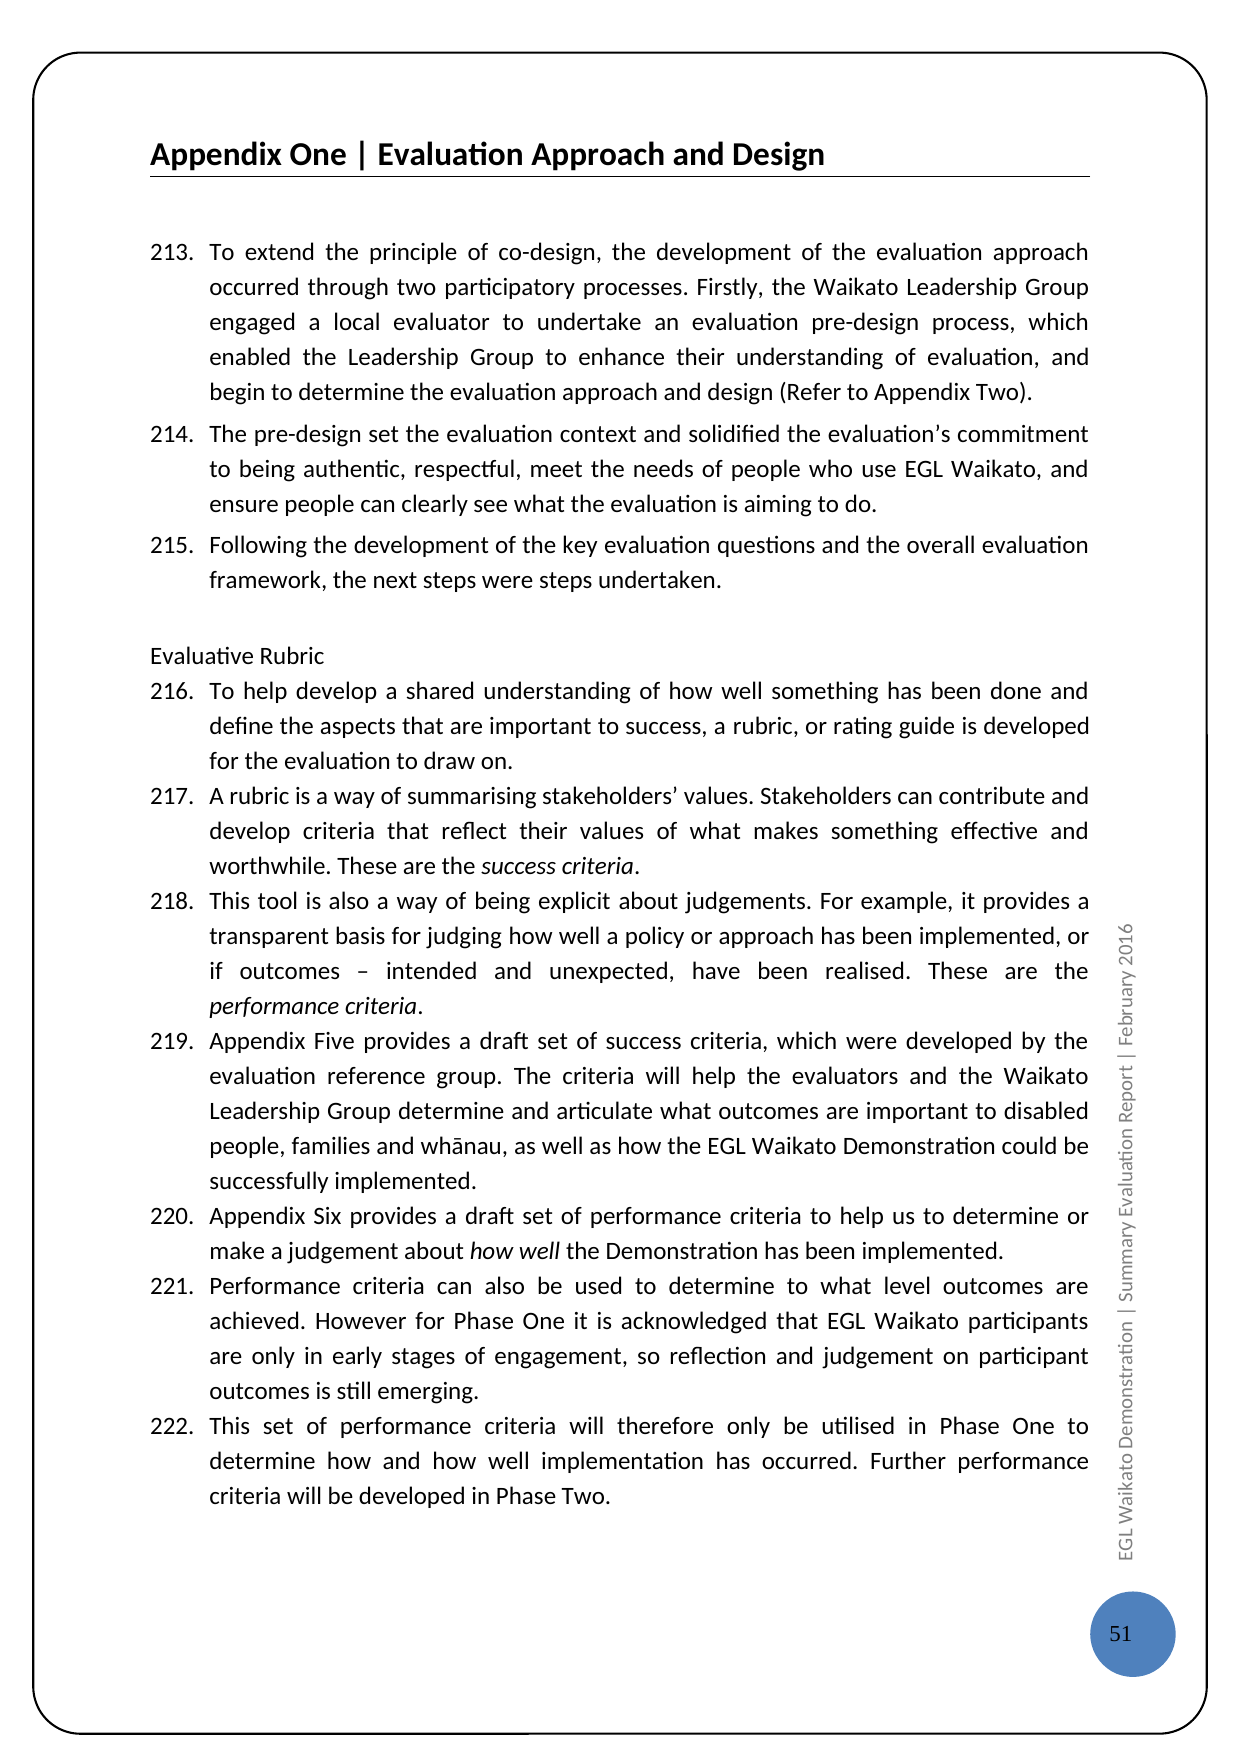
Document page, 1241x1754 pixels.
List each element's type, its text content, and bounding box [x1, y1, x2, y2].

list To extend the principle of co-design, the development of the evaluation approach occurred through two participatory processes. Firstly, the Waikato Leadership Group engaged a local evaluator to undertake an evaluation pre-design process, which enabled the Leadership Group to enhance their understanding of evaluation, and begin to determine the evaluation approach and design (Refer to Appendix Two). [150, 237, 1090, 407]
list The pre-design set the evaluation context and solidified the evaluation’s commitment to being authentic, respectful, meet the needs of people who use EGL Waikato, and ensure people can clearly see what the evaluation is aiming to do. [150, 418, 1090, 518]
text Evaluative Rubric [150, 640, 1090, 671]
list Performance criteria can also be used to determine to what level outcomes are achieved. However for Phase One it is acknowledged that EGL Waikato participants are only in early stages of engagement, so reflection and judgement on participant outcomes is still emerging. [150, 1270, 1090, 1406]
list Following the development of the key evaluation questions and the overall evaluation framework, the next steps were steps undertaken. [150, 529, 1090, 594]
list This set of performance criteria will therefore only be utilised in Phase One to determine how and how well implementation has occurred. Further performance criteria will be developed in Phase Two. [150, 1410, 1090, 1511]
subtitle Appendix One | Evaluation Approach and Design [150, 133, 1090, 176]
list A rubric is a way of summarising stakeholders’ values. Stakeholders can contribute and develop criteria that reflect their values of what makes something effective and worthwhile. These are the success criteria. [150, 780, 1090, 881]
list This tool is also a way of being explicit about judgements. For example, it provides a transparent basis for judging how well a policy or approach has been implemented, or if outcomes – intended and unexpected, have been realised. These are the performance criteria. [150, 885, 1090, 1021]
list Appendix Six provides a draft set of performance criteria to help us to determine or make a judgement about how well the Demonstration has been implemented. [150, 1200, 1090, 1266]
list To help develop a shared understanding of how well something has been done and define the aspects that are important to success, a rubric, or rating guide is developed for the evaluation to draw on. [150, 675, 1090, 776]
list Appendix Five provides a draft set of success criteria, which were developed by the evaluation reference group. The criteria will help the evaluators and the Waikato Leadership Group determine and articulate what outcomes are important to disabled people, families and whānau, as well as how the EGL Waikato Demonstration could be successfully implemented. [150, 1025, 1090, 1196]
